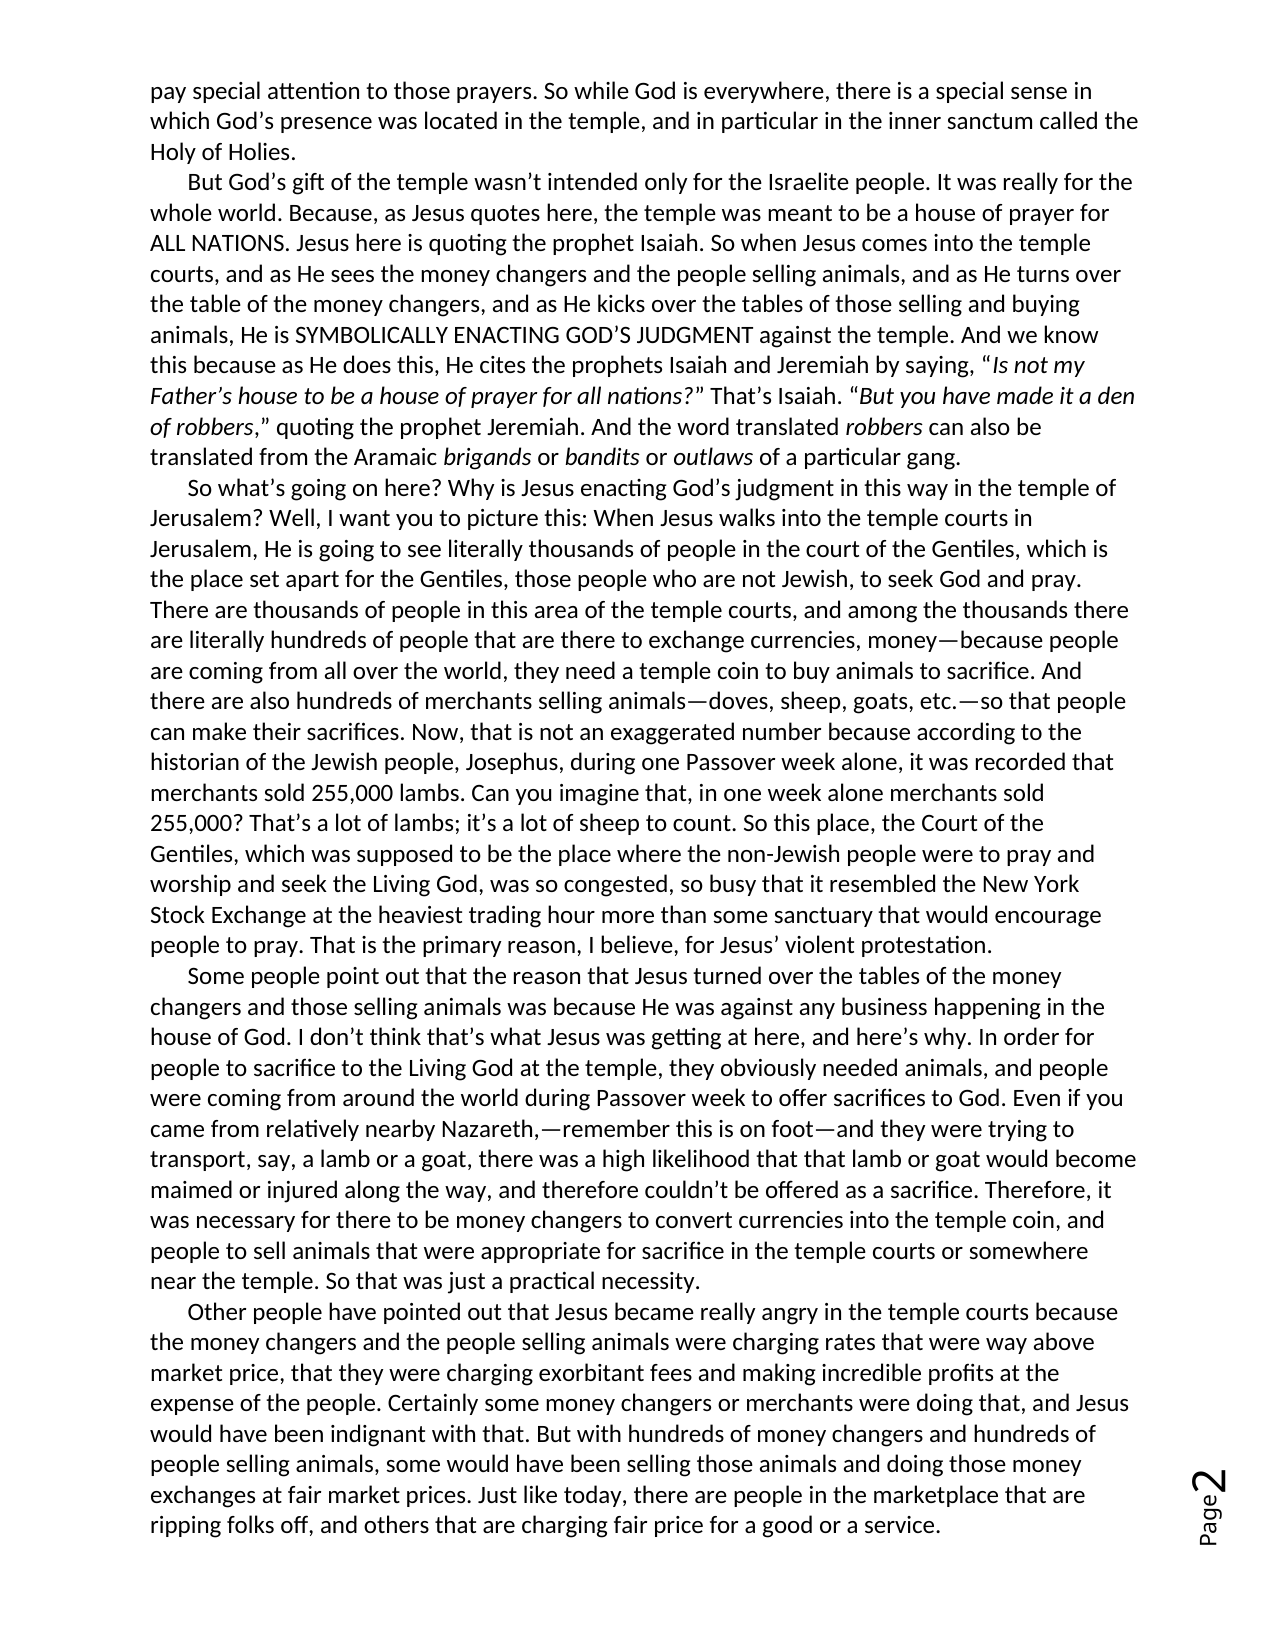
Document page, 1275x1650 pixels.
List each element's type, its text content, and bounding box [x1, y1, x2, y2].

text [150, 75, 1140, 167]
text Some people point out that the reason that Jesus turned over the tables of the money changers and those selling animals was because He was against any business happening in the house of God. I don’t think that’s what Jesus was getting at here, and here’s why. In order for people to sacrifice to the Living God at the temple, they obviously needed animals, and people were coming from around the world during Passover week to offer sacrifices to God. Even if you came from relatively nearby Nazareth,—remember this is on foot—and they were trying to transport, say, a lamb or a goat, there was a high likelihood that that lamb or goat would become maimed or injured along the way, and therefore couldn’t be offered as a sacrifice. Therefore, it was necessary for there to be money changers to convert currencies into the temple coin, and people to sell animals that were appropriate for sacrifice in the temple courts or somewhere near the temple. So that was just a practical necessity. [150, 960, 1140, 1296]
text Other people have pointed out that Jesus became really angry in the temple courts because the money changers and the people selling animals were charging rates that were way above market price, that they were charging exorbitant fees and making incredible profits at the expense of the people. Certainly some money changers or merchants were doing that, and Jesus would have been indignant with that. But with hundreds of money changers and hundreds of people selling animals, some would have been selling those animals and doing those money exchanges at fair market prices. Just like today, there are people in the marketplace that are ripping folks off, and others that are charging fair price for a good or a service. [150, 1296, 1149, 1540]
text So what’s going on here? Why is Jesus enacting God’s judgment in this way in the temple of Jerusalem? Well, I want you to picture this: When Jesus walks into the temple courts in Jerusalem, He is going to see literally thousands of people in the court of the Gentiles, which is the place set apart for the Gentiles, those people who are not Jewish, to seek God and pray. There are thousands of people in this area of the temple courts, and among the thousands there are literally hundreds of people that are there to exchange currencies, money—because people are coming from all over the world, they need a temple coin to buy animals to sacrifice. And there are also hundreds of merchants selling animals—doves, sheep, goats, etc.—so that people can make their sacrifices. Now, that is not an exaggerated number because according to the historian of the Jewish people, Josephus, during one Passover week alone, it was recorded that merchants sold 255,000 lambs. Can you imagine that, in one week alone merchants sold 255,000? That’s a lot of lambs; it’s a lot of sheep to count. So this place, the Court of the Gentiles, which was supposed to be the place where the non-Jewish people were to pray and worship and seek the Living God, was so congested, so busy that it resembled the New York Stock Exchange at the heaviest trading hour more than some sanctuary that would encourage people to pray. That is the primary reason, I believe, for Jesus’ violent protestation. [150, 472, 1140, 960]
text But God’s gift of the temple wasn’t intended only for the Israelite people. It was really for the whole world. Because, as Jesus quotes here, the temple was meant to be a house of prayer for ALL NATIONS. Jesus here is quoting the prophet Isaiah. So when Jesus comes into the temple courts, and as He sees the money changers and the people selling animals, and as He turns over the table of the money changers, and as He kicks over the tables of those selling and buying animals, He is SYMBOLICALLY ENACTING GOD’S JUDGMENT against the temple. And we know this because as He does this, He cites the prophets Isaiah and Jeremiah by saying, “Is not my Father’s house to be a house of prayer for all nations?” That’s Isaiah. “But you have made it a den of robbers,” quoting the prophet Jeremiah. And the word translated robbers can also be translated from the Aramaic brigands or bandits or outlaws of a particular gang. [150, 167, 1140, 472]
